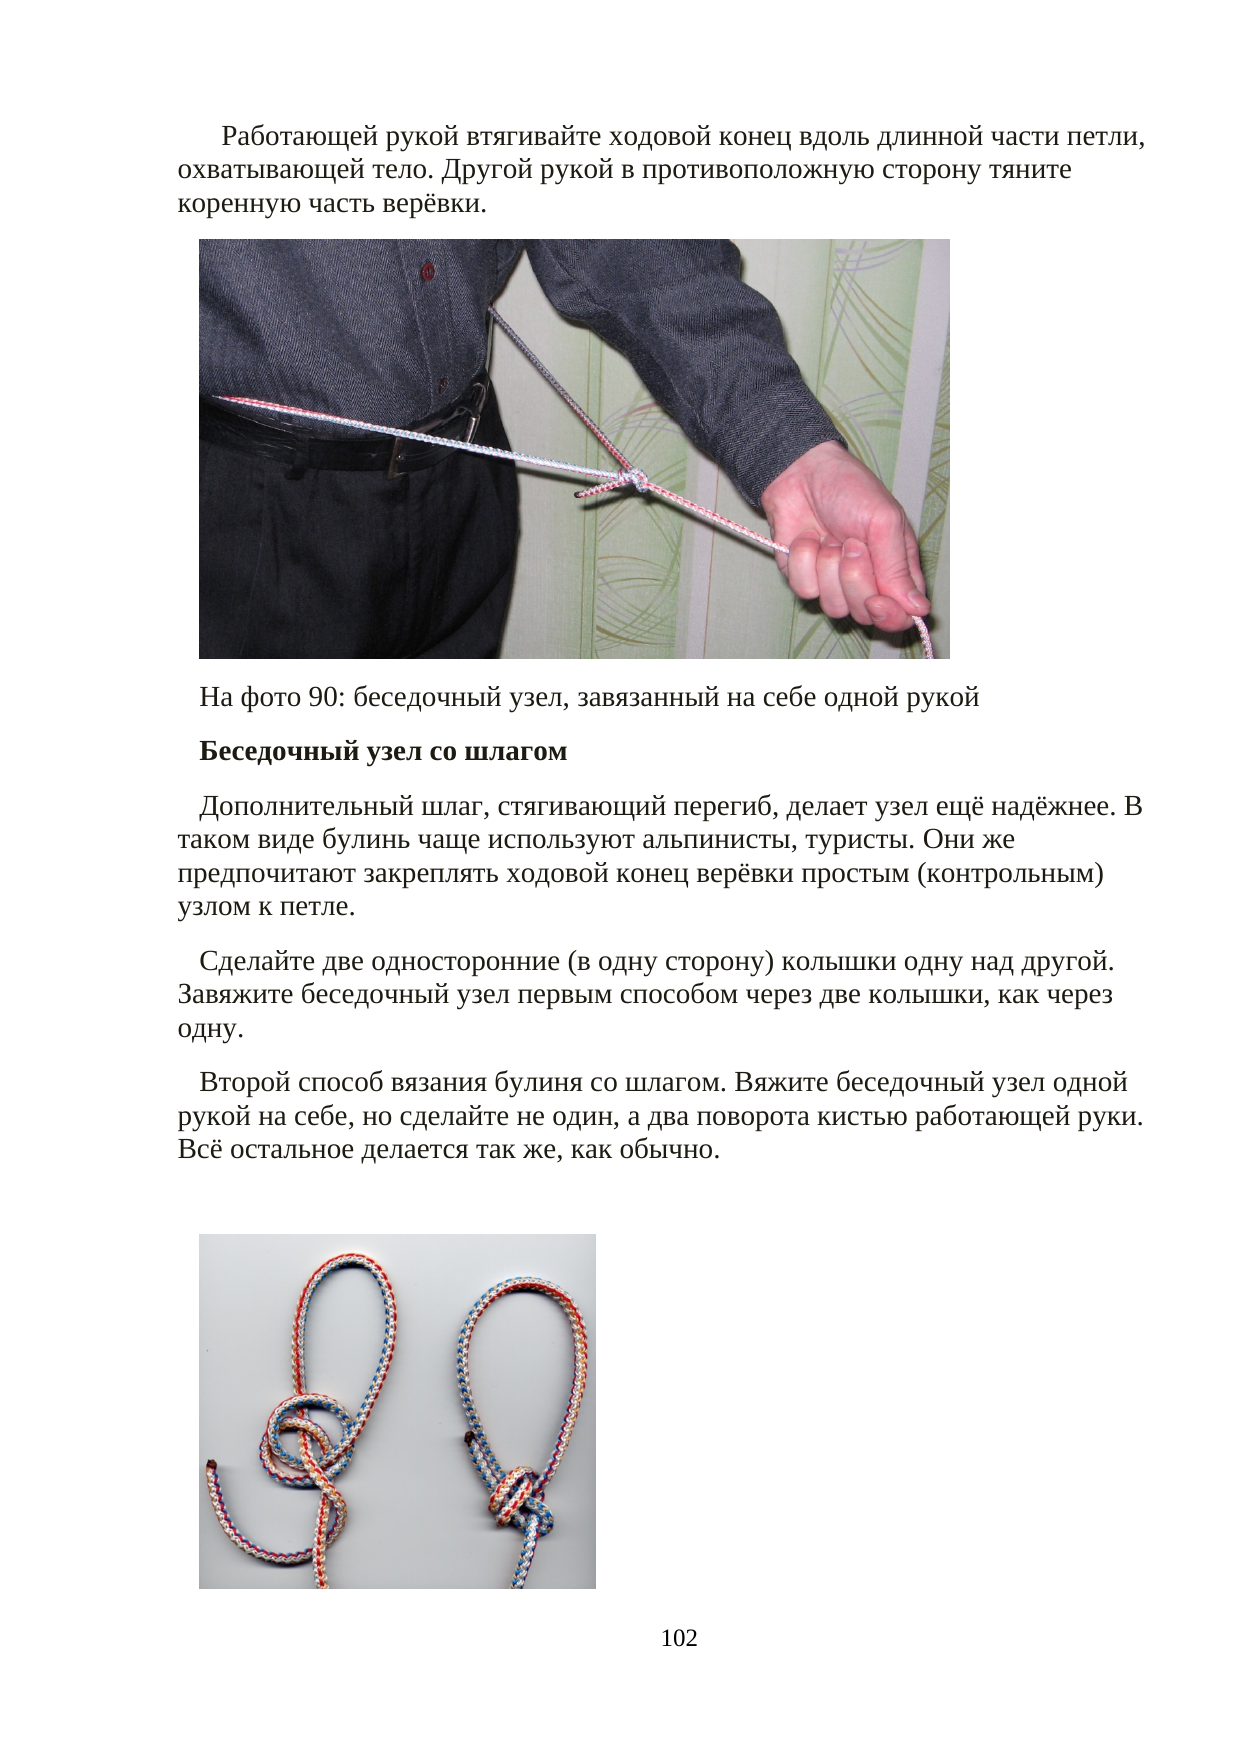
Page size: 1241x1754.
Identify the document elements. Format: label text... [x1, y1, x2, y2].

text Работающей рукой втягивайте ходовой конец вдоль длинной части петли, охватывающей тело. Другой рукой в противоположную сторону тяните коренную часть верёвки. [177, 118, 1181, 219]
picture [199, 1234, 596, 1589]
text На фото 90: беседочный узел, завязанный на себе одной рукой [177, 679, 1181, 713]
text Беседочный узел со шлагом [177, 733, 1181, 767]
text Сделайте две односторонние (в одну сторону) колышки одну над другой. Завяжите беседочный узел первым способом через две колышки, как через одну. [177, 943, 1181, 1043]
text Дополнительный шлаг, стягивающий перегиб, делает узел ещё надёжнее. В таком виде булинь чаще используют альпинисты, туристы. Они же предпочитают закреплять ходовой конец верёвки простым (контрольным) узлом к петле. [177, 788, 1181, 922]
text Второй способ вязания булиня со шлагом. Вяжите беседочный узел одной рукой на себе, но сделайте не один, а два поворота кистью работающей руки. Всё остальное делается так же, как обычно. [177, 1064, 1181, 1165]
picture [199, 239, 950, 659]
